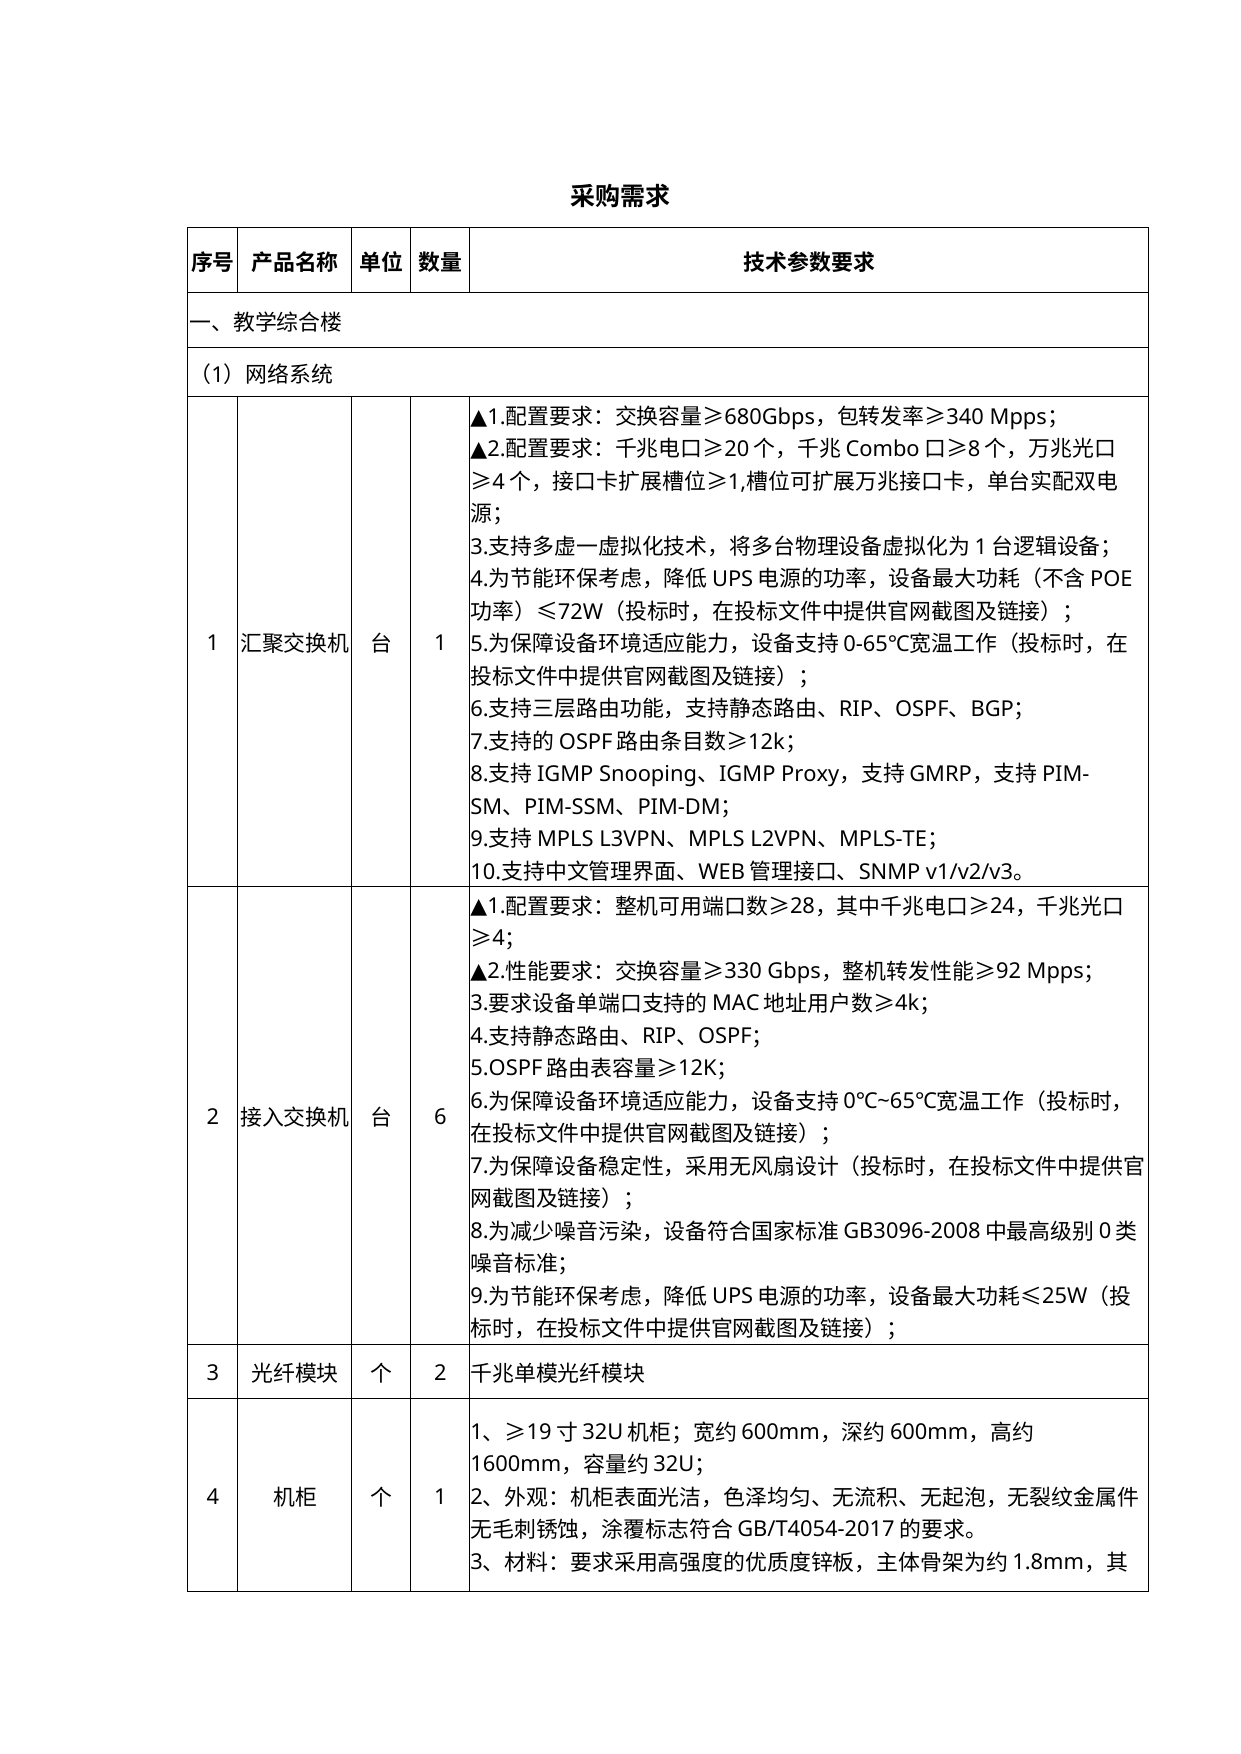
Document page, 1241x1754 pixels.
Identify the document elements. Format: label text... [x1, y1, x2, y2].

table_cell 2 [188, 887, 237, 1343]
table_cell 光纤模块 [238, 1345, 351, 1398]
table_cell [470, 1399, 1148, 1591]
table_cell 4 [188, 1399, 237, 1591]
table_cell 个 [352, 1345, 410, 1398]
table_cell 接入交换机 [238, 887, 351, 1343]
table_header 产品名称 [238, 228, 351, 292]
table_header 数量 [411, 228, 469, 292]
table_cell 2 [411, 1345, 469, 1398]
table_cell ▲1.配置要求：交换容量≥680Gbps，包转发率≥340 Mpps； ▲2.配置要求：千兆电口≥20个，千兆Combo口≥8个，万兆光口≥4个，接口卡扩展槽位≥1,槽位可扩展万兆接口卡，单台实配双电源； 3.支持多虚一虚拟化技术，将多台物理设备虚拟化为1台逻辑设备； 4.为节能环保考虑，降低UPS电源的功率，设备最大功耗（不含POE功率）≤72W（投标时，在投标文件中提供官网截图及链接）； 5.为保障设备环境适应能力，设备支持0-65℃宽温工作（投标时，在投标文件中提供官网截图及链接）； 6.支持三层路由功能，支持静态路由、RIP、OSPF、BGP； 7.支持的OSPF路由条目数≥12k； 8.支持IGMP Snooping、IGMP Proxy，支持GMRP，支持PIM-SM、PIM-SSM、PIM-DM； 9.支持MPLS L3VPN、MPLS L2VPN、MPLS-TE； 10.支持中文管理界面、WEB管理接口、SNMP v1/v2/v3。 [470, 397, 1148, 886]
text 采购需求 [187, 162, 1053, 227]
table_header 序号 [188, 228, 237, 292]
table_cell 3 [188, 1345, 237, 1398]
table_cell 1 [188, 397, 237, 886]
table_cell 汇聚交换机 [238, 397, 351, 886]
table_cell 台 [352, 397, 410, 886]
table_cell 台 [352, 887, 410, 1343]
table_header 技术参数要求 [470, 228, 1148, 292]
table_header 单位 [352, 228, 410, 292]
table_cell 6 [411, 887, 469, 1343]
table_cell 个 [352, 1399, 410, 1591]
table_cell 1 [411, 1399, 469, 1591]
table_cell 一、教学综合楼 [188, 293, 1148, 347]
table_cell （1）网络系统 [188, 348, 1148, 396]
table_cell 机柜 [238, 1399, 351, 1591]
table_cell 千兆单模光纤模块 [470, 1345, 1148, 1398]
table_cell 1 [411, 397, 469, 886]
table_cell ▲1.配置要求：整机可用端口数≥28，其中千兆电口≥24，千兆光口≥4； ▲2.性能要求：交换容量≥330 Gbps，整机转发性能≥92 Mpps； 3.要求设备单端口支持的MAC地址用户数≥4k； 4.支持静态路由、RIP、OSPF； 5.OSPF路由表容量≥12K； 6.为保障设备环境适应能力，设备支持0℃~65℃宽温工作（投标时，在投标文件中提供官网截图及链接）； 7.为保障设备稳定性，采用无风扇设计（投标时，在投标文件中提供官网截图及链接）； 8.为减少噪音污染，设备符合国家标准GB3096-2008中最高级别0类噪音标准； 9.为节能环保考虑，降低UPS电源的功率，设备最大功耗≤25W（投标时，在投标文件中提供官网截图及链接）； [470, 887, 1148, 1343]
